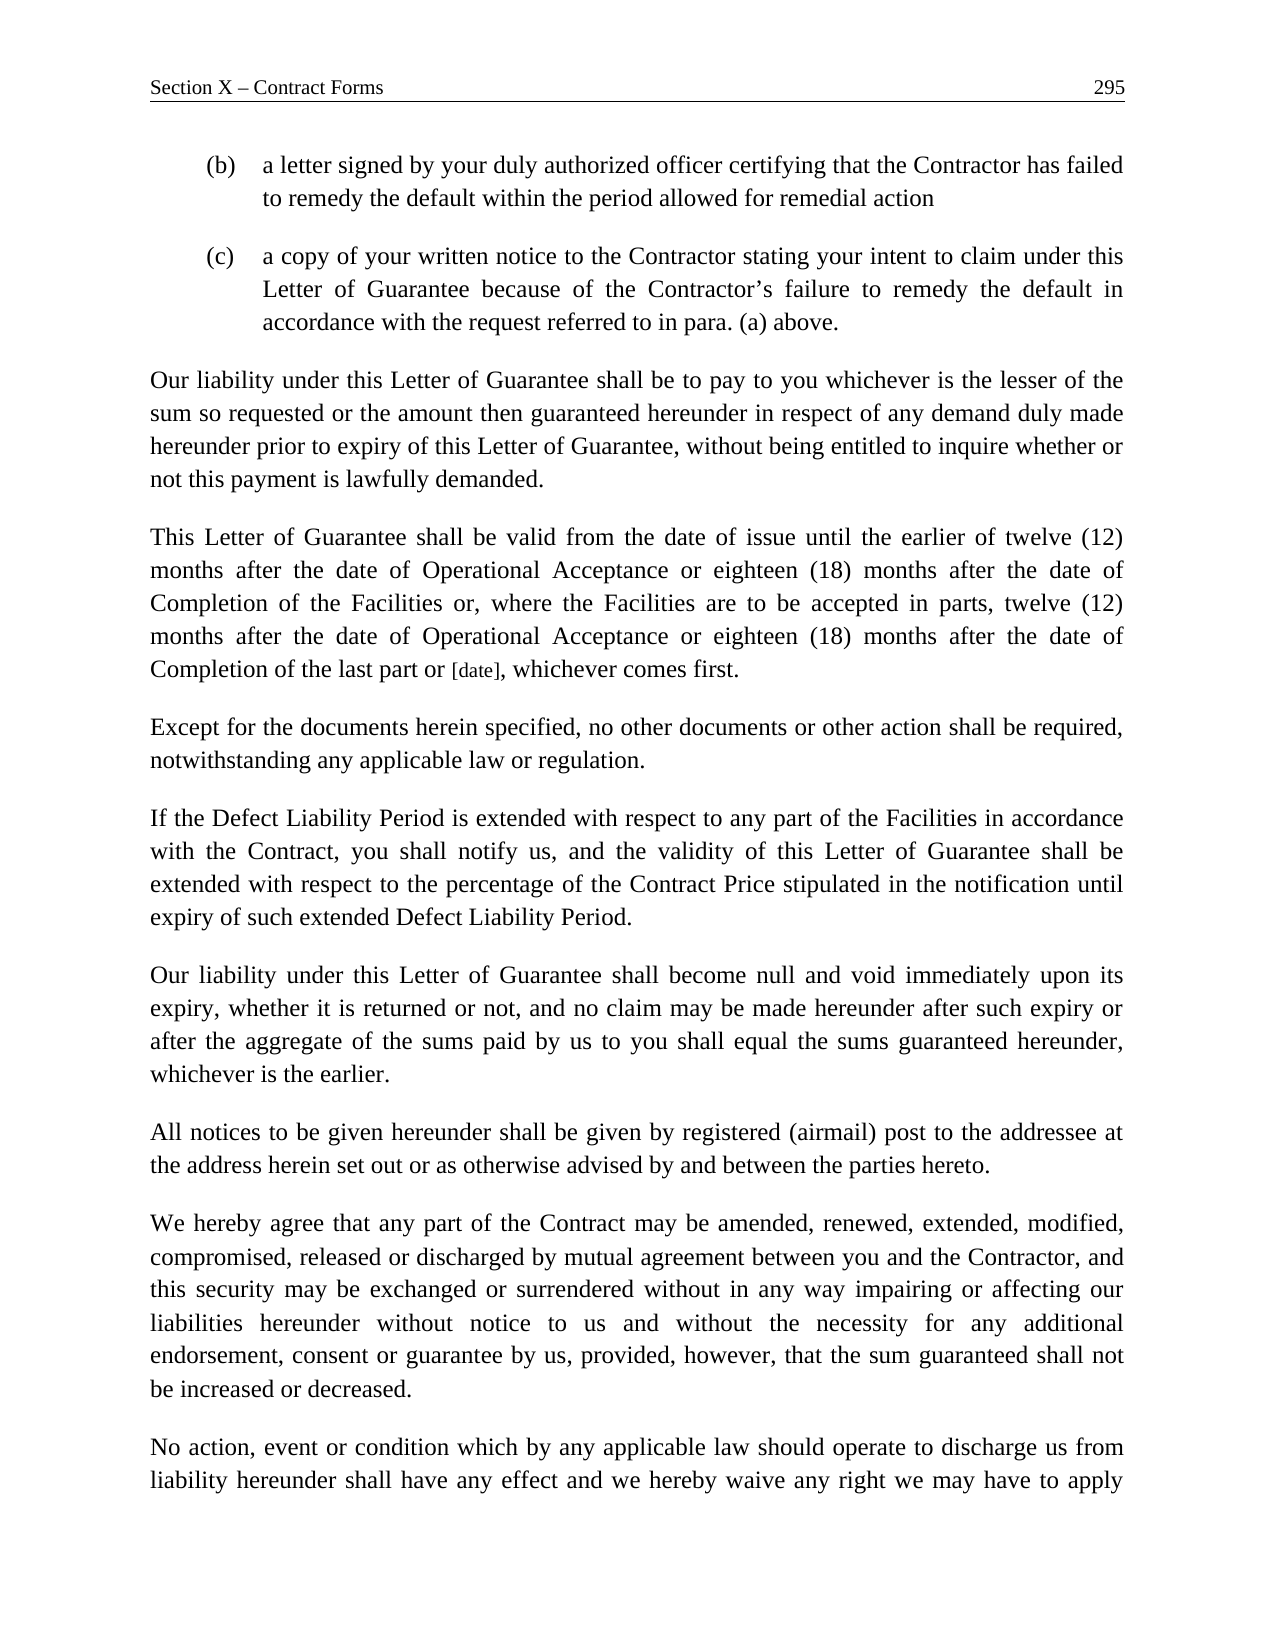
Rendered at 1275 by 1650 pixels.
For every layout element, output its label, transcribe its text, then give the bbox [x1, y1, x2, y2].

text We hereby agree that any part of the Contract may be amended, renewed, extended, modified, compromised, released or discharged by mutual agreement between you and the Contractor, and this security may be exchanged or surrendered without in any way impairing or affecting our liabilities hereunder without notice to us and without the necessity for any additional endorsement, consent or guarantee by us, provided, however, that the sum guaranteed shall not be increased or decreased. [150, 1208, 1125, 1402]
text Except for the documents herein specified, no other documents or other action shall be required, notwithstanding any applicable law or regulation. [150, 712, 1125, 774]
text (c) a copy of your written notice to the Contractor stating your intent to claim under this Letter of Guarantee because of the Contractor’s failure to remedy the default in accordance with the request referred to in para. (a) above. [206, 241, 1125, 336]
text Our liability under this Letter of Guarantee shall be to pay to you whichever is the lesser of the sum so requested or the amount then guaranteed hereunder in respect of any demand duly made hereunder prior to expiry of this Letter of Guarantee, without being entitled to inquire whether or not this payment is lawfully demanded. [150, 365, 1125, 493]
text All notices to be given hereunder shall be given by registered (airmail) post to the addressee at the address herein set out or as otherwise advised by and between the parties hereto. [150, 1117, 1125, 1179]
text This Letter of Guarantee shall be valid from the date of issue until the earlier of twelve (12) months after the date of Operational Acceptance or eighteen (18) months after the date of Completion of the Facilities or, where the Facilities are to be accepted in parts, twelve (12) months after the date of Operational Acceptance or eighteen (18) months after the date of Completion of the last part or [date], whichever comes first. [150, 522, 1125, 683]
text Our liability under this Letter of Guarantee shall become null and void immediately upon its expiry, whether it is returned or not, and no claim may be made hereunder after such expiry or after the aggregate of the sums paid by us to you shall equal the sums guaranteed hereunder, whichever is the earlier. [150, 960, 1125, 1088]
text (b) a letter signed by your duly authorized officer certifying that the Contractor has failed to remedy the default within the period allowed for remedial action [206, 150, 1125, 212]
text If the Defect Liability Period is extended with respect to any part of the Facilities in accordance with the Contract, you shall notify us, and the validity of this Letter of Guarantee shall be extended with respect to the percentage of the Contract Price stipulated in the notification until expiry of such extended Defect Liability Period. [150, 803, 1125, 931]
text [150, 1432, 1125, 1493]
